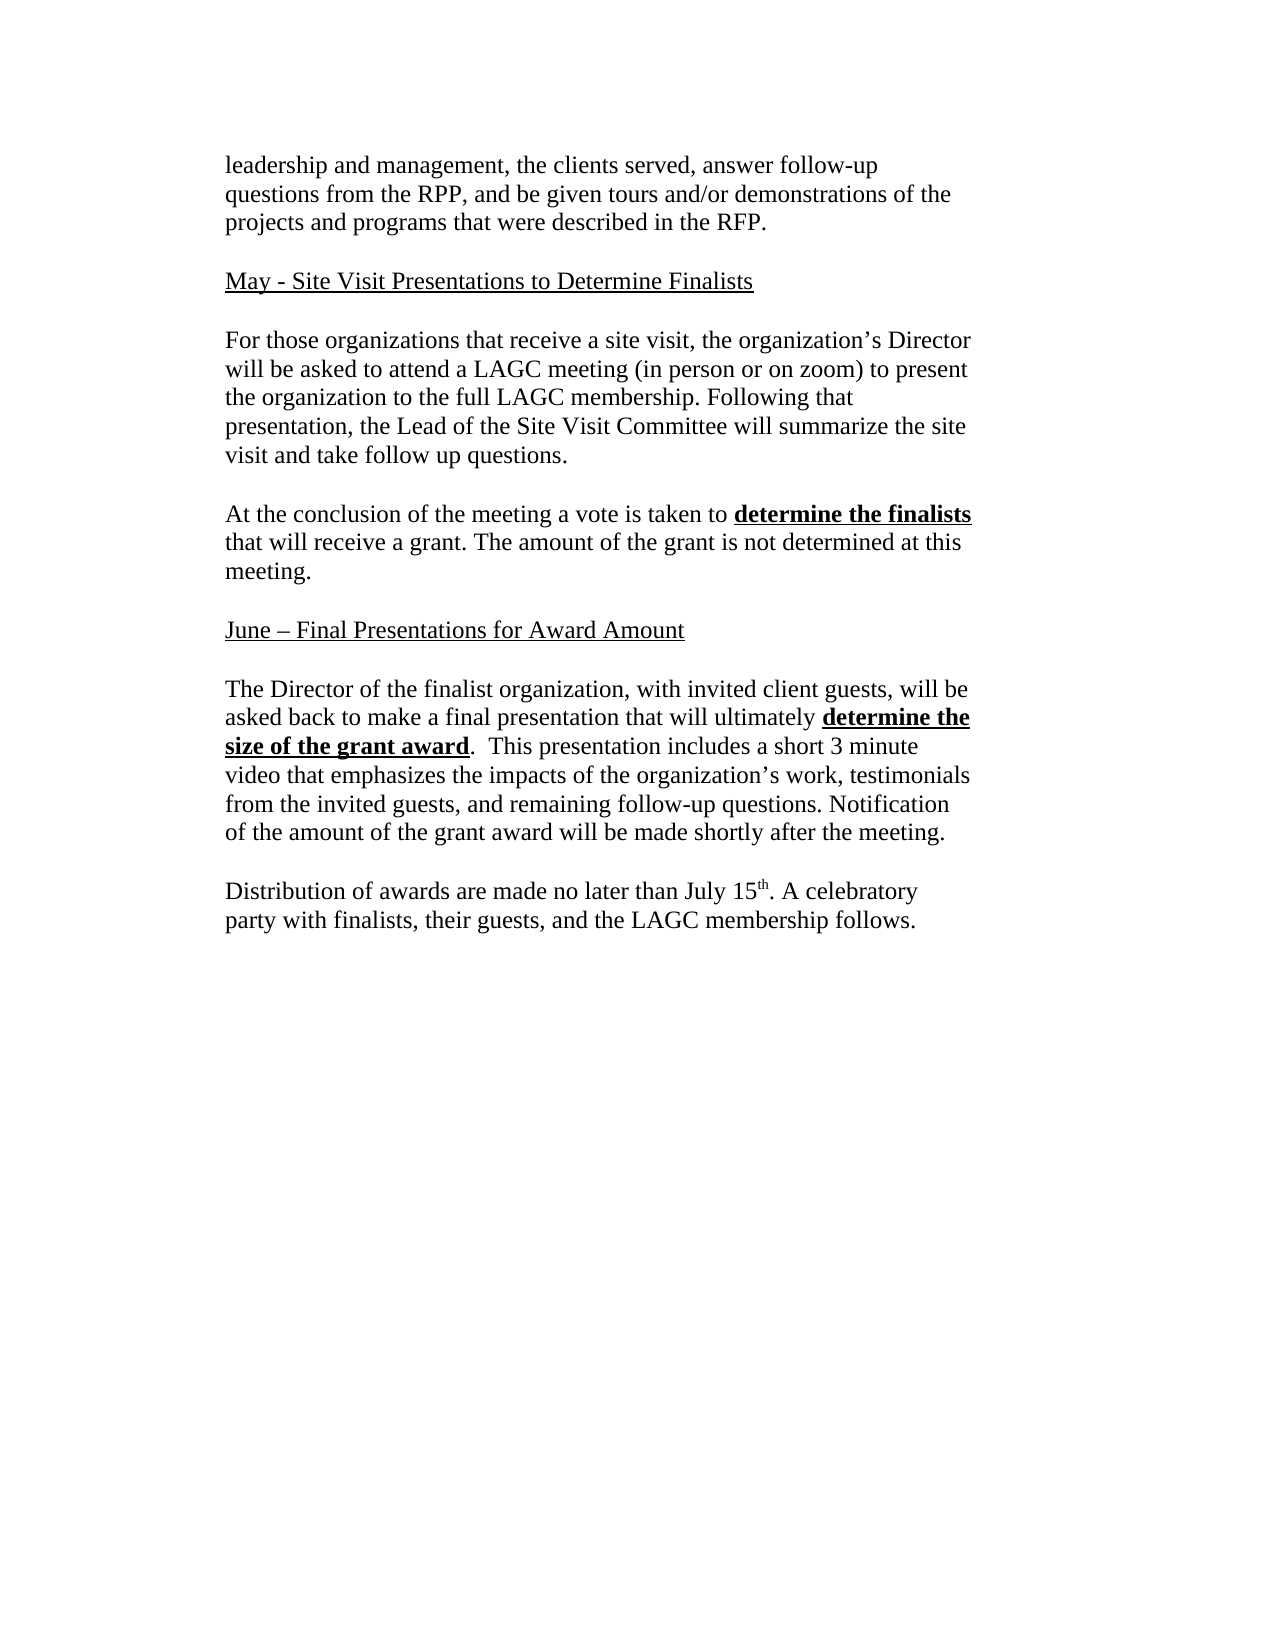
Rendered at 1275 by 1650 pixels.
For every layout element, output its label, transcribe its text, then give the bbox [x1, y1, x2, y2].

text June – Final Presentations for Award Amount [225, 615, 975, 644]
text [225, 150, 975, 236]
text May - Site Visit Presentations to Determine Finalists [225, 266, 975, 295]
text At the conclusion of the meeting a vote is taken to determine the finalists that will receive a grant. The amount of the grant is not determined at this meeting. [225, 499, 975, 585]
text The Director of the finalist organization, with invited client guests, will be asked back to make a final presentation that will ultimately determine the size of the grant award. This presentation includes a short 3 minute video that emphasizes the impacts of the organization’s work, testimonials from the invited guests, and remaining follow-up questions. Notification of the amount of the grant award will be made shortly after the meeting. [225, 674, 975, 846]
text Distribution of awards are made no later than July 15th. A celebratory party with finalists, their guests, and the LAGC membership follows. [225, 876, 975, 934]
text For those organizations that receive a site visit, the organization’s Director will be asked to attend a LAGC meeting (in person or on zoom) to present the organization to the full LAGC membership. Following that presentation, the Lead of the Site Visit Committee will summarize the site visit and take follow up questions. [225, 325, 975, 469]
